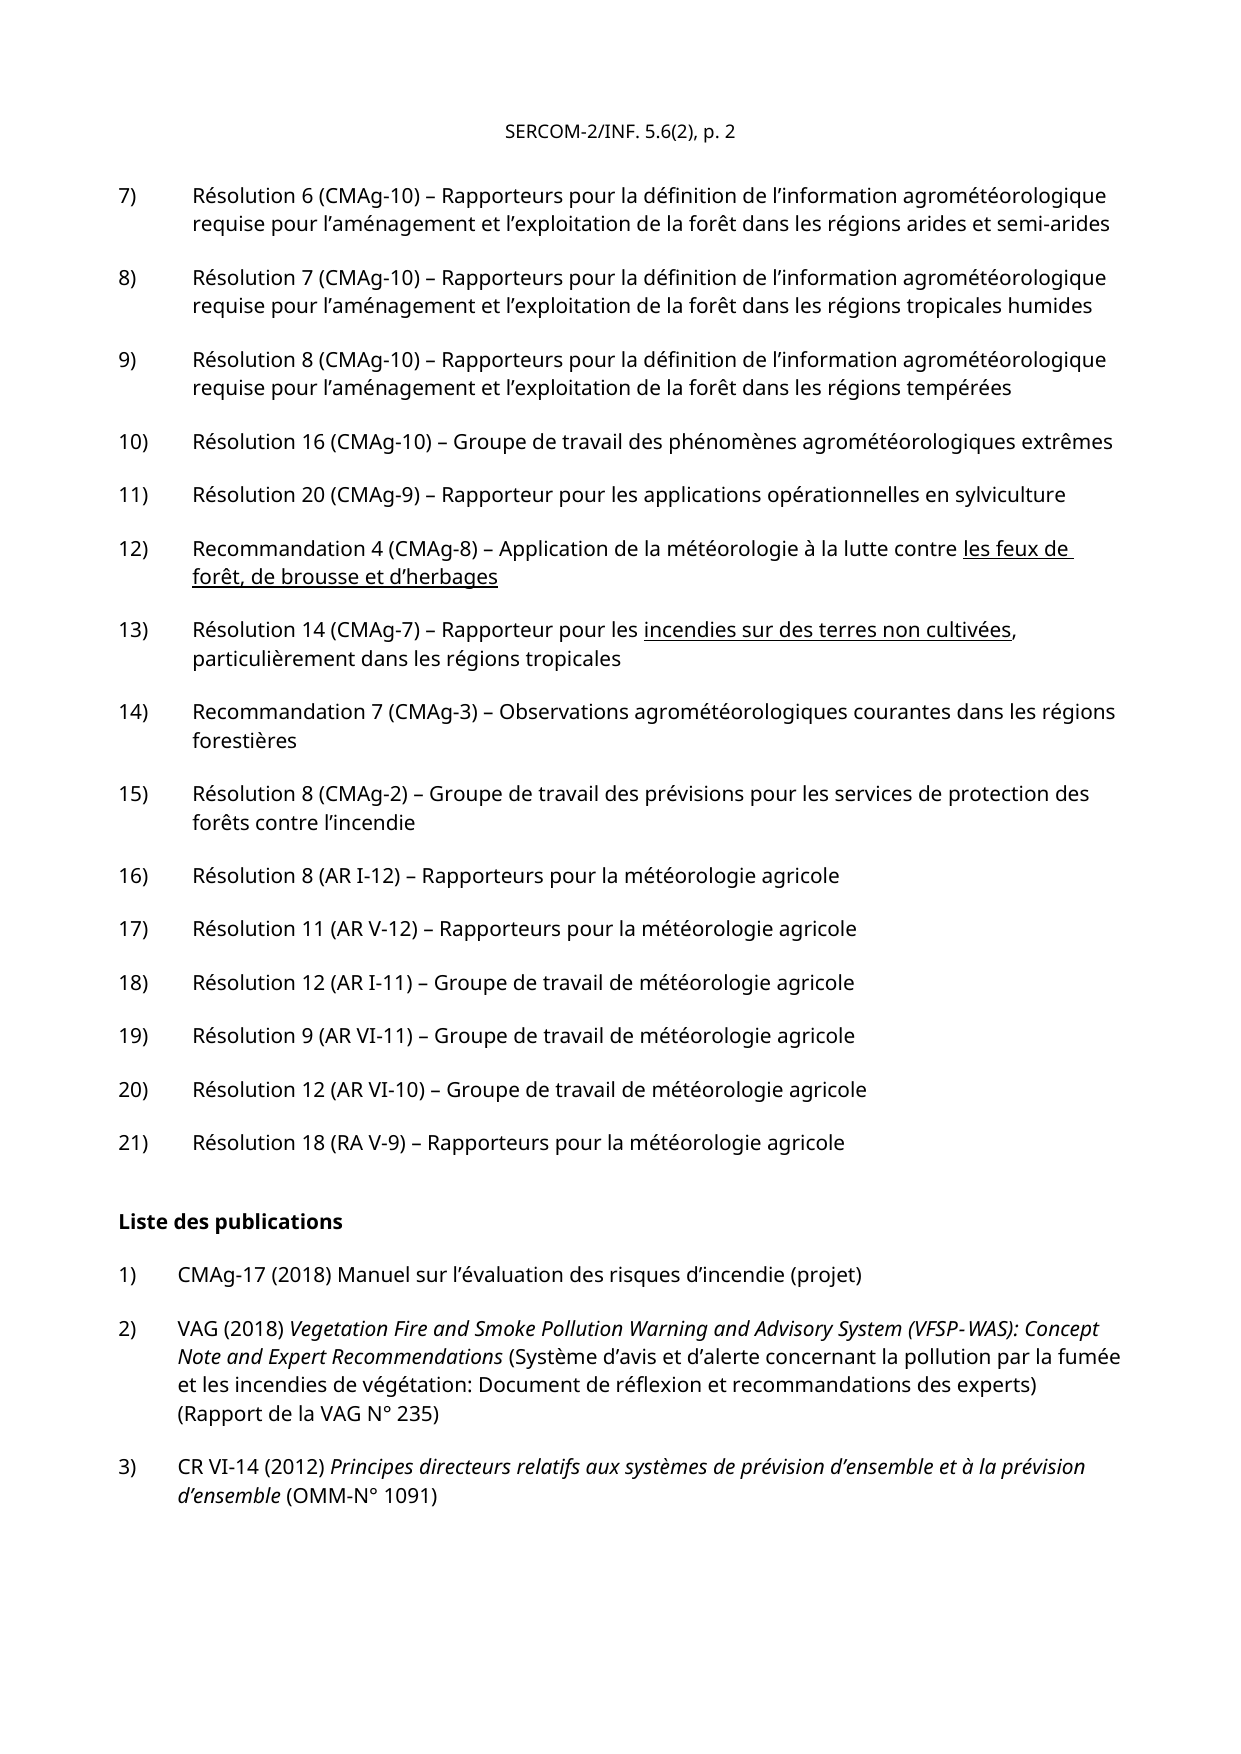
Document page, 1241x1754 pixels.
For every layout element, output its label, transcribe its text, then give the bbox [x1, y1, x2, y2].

list CR VI-14 (2012) Principes directeurs relatifs aux systèmes de prévision d’ensemble et à la prévision d’ensemble (OMM-N° 1091) [118, 1452, 1122, 1509]
list Résolution 12 (AR VI-10) – Groupe de travail de météorologie agricole [118, 1075, 1122, 1103]
list VAG (2018) Vegetation Fire and Smoke Pollution Warning and Advisory System (VFSP-WAS): Concept Note and Expert Recommendations (Système d’avis et d’alerte concernant la pollution par la fumée et les incendies de végétation: Document de réflexion et recommandations des experts) (Rapport de la VAG N° 235) [118, 1314, 1122, 1427]
list Résolution 14 (CMAg-7) – Rapporteur pour les incendies sur des terres non cultivées, particulièrement dans les régions tropicales [118, 616, 1122, 672]
list Résolution 11 (AR V-12) – Rapporteurs pour la météorologie agricole [118, 914, 1122, 943]
list Recommandation 7 (CMAg-3) – Observations agrométéorologiques courantes dans les régions forestières [118, 697, 1122, 754]
list Résolution 8 (AR I-12) – Rapporteurs pour la météorologie agricole [118, 861, 1122, 889]
list Résolution 12 (AR I-11) – Groupe de travail de météorologie agricole [118, 968, 1122, 996]
list Résolution 20 (CMAg-9) – Rapporteur pour les applications opérationnelles en sylviculture [118, 480, 1122, 509]
subtitle Liste des publications [118, 1207, 1122, 1235]
list Résolution 6 (CMAg-10) – Rapporteurs pour la définition de l’information agrométéorologique requise pour l’aménagement et l’exploitation de la forêt dans les régions arides et semi-arides [118, 181, 1122, 238]
list Recommandation 4 (CMAg-8) – Application de la météorologie à la lutte contre les feux de forêt, de brousse et d’herbages [118, 534, 1122, 591]
list CMAg-17 (2018) Manuel sur l’évaluation des risques d’incendie (projet) [118, 1260, 1122, 1289]
list Résolution 8 (CMAg-2) – Groupe de travail des prévisions pour les services de protection des forêts contre l’incendie [118, 779, 1122, 836]
list Résolution 9 (AR VI-11) – Groupe de travail de météorologie agricole [118, 1021, 1122, 1050]
list Résolution 18 (RA V-9) – Rapporteurs pour la météorologie agricole [118, 1128, 1122, 1157]
list Résolution 16 (CMAg-10) – Groupe de travail des phénomènes agrométéorologiques extrêmes [118, 427, 1122, 455]
list Résolution 7 (CMAg-10) – Rapporteurs pour la définition de l’information agrométéorologique requise pour l’aménagement et l’exploitation de la forêt dans les régions tropicales humides [118, 263, 1122, 320]
list Résolution 8 (CMAg-10) – Rapporteurs pour la définition de l’information agrométéorologique requise pour l’aménagement et l’exploitation de la forêt dans les régions tempérées [118, 345, 1122, 402]
